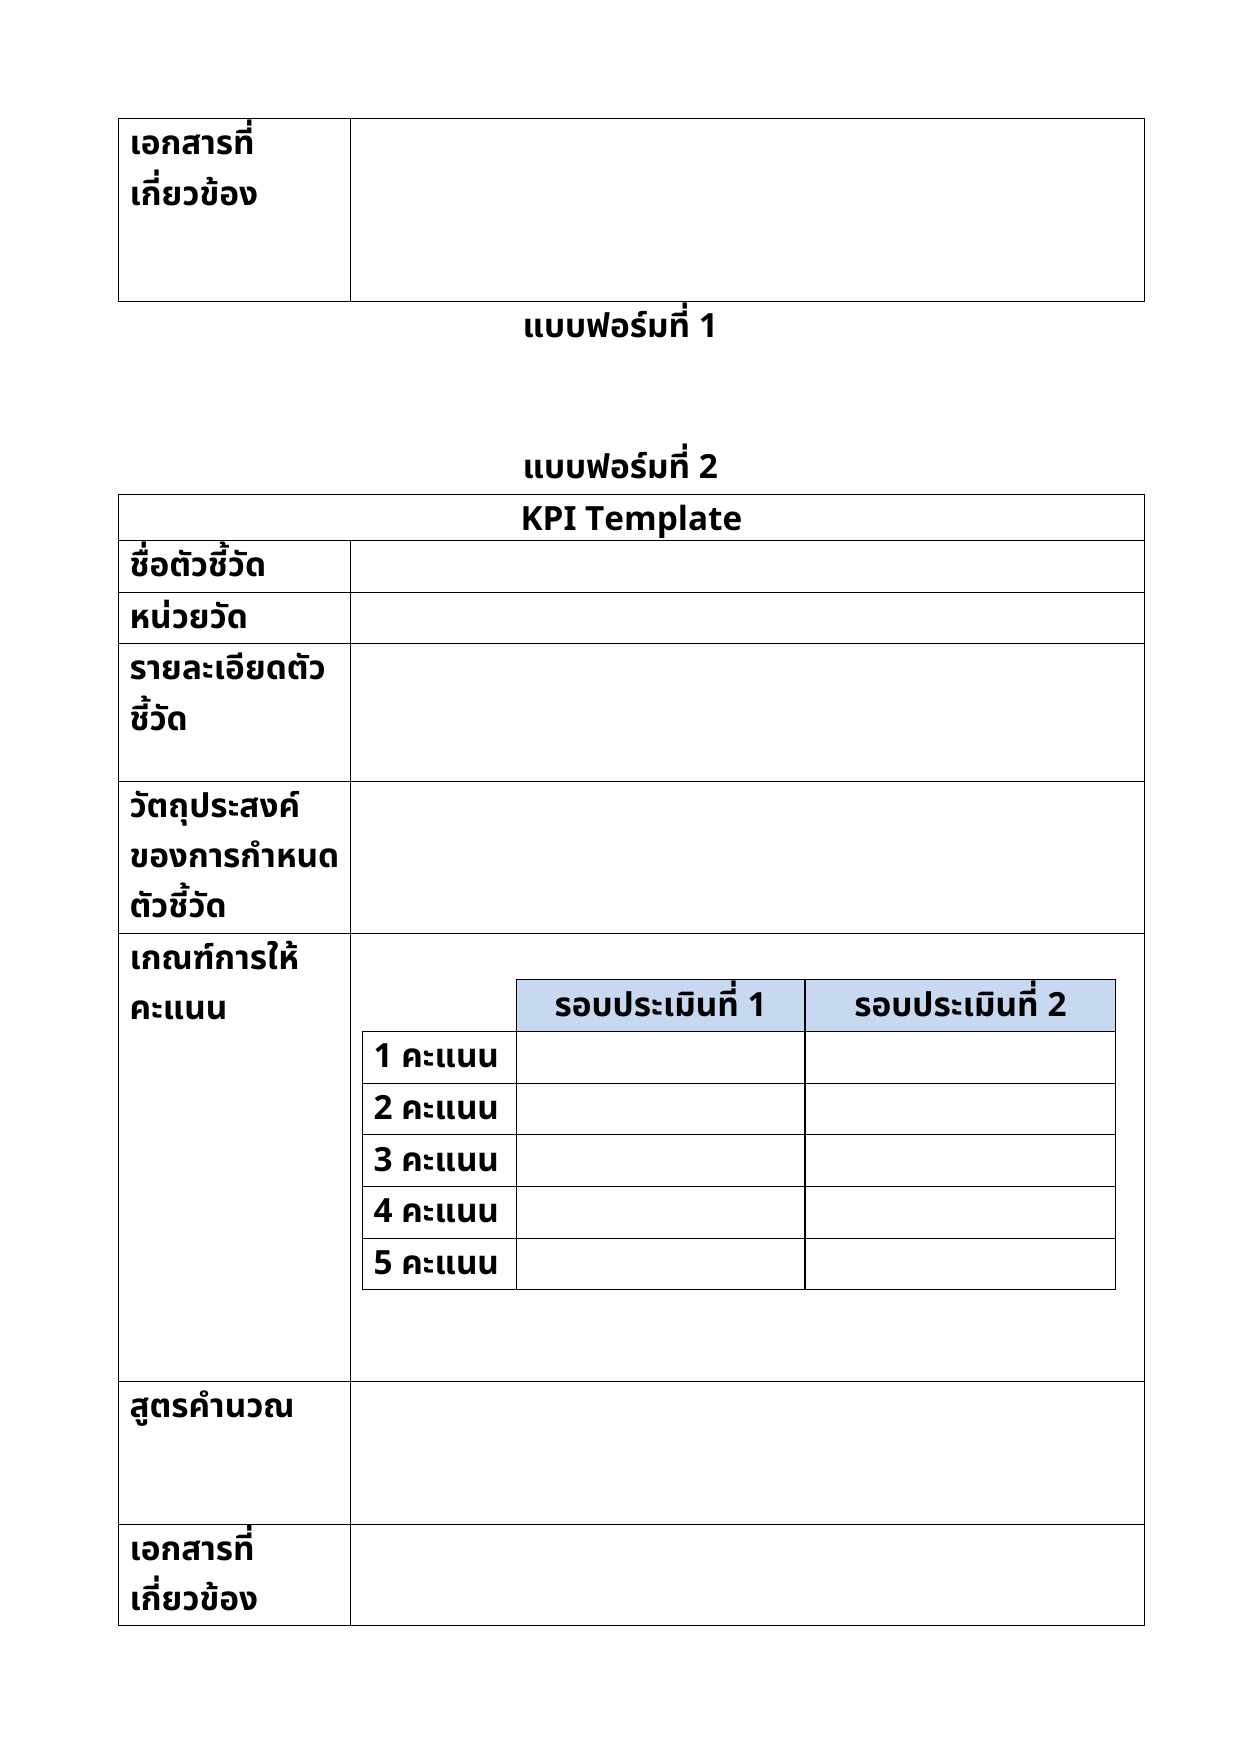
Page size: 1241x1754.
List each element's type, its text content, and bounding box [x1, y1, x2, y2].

table_cell [351, 934, 1144, 1381]
text แบบฟอร์มที่ 1 [118, 302, 1122, 352]
table_cell หน่วยวัด [119, 593, 350, 643]
text แบบฟอร์มที่ 2 [118, 443, 1122, 494]
table_cell [351, 1525, 1144, 1625]
table_cell เอกสารที่เกี่ยวข้อง [119, 119, 350, 301]
table_cell [351, 782, 1144, 933]
table_cell [351, 593, 1144, 643]
table_cell วัตถุประสงค์ของการกำหนดตัวชี้วัด [119, 782, 350, 933]
table_cell เกณฑ์การให้คะแนน [119, 934, 350, 1381]
table_cell เอกสารที่เกี่ยวข้อง [119, 1525, 350, 1625]
table_header KPI Template [119, 495, 1144, 540]
table_cell ชื่อตัวชี้วัด [119, 541, 350, 592]
table_cell รายละเอียดตัวชี้วัด [119, 644, 350, 781]
table_cell [351, 644, 1144, 781]
table_cell [351, 1382, 1144, 1523]
table_cell [351, 541, 1144, 592]
table_cell สูตรคำนวณ [119, 1382, 350, 1523]
table_cell [351, 119, 1144, 301]
